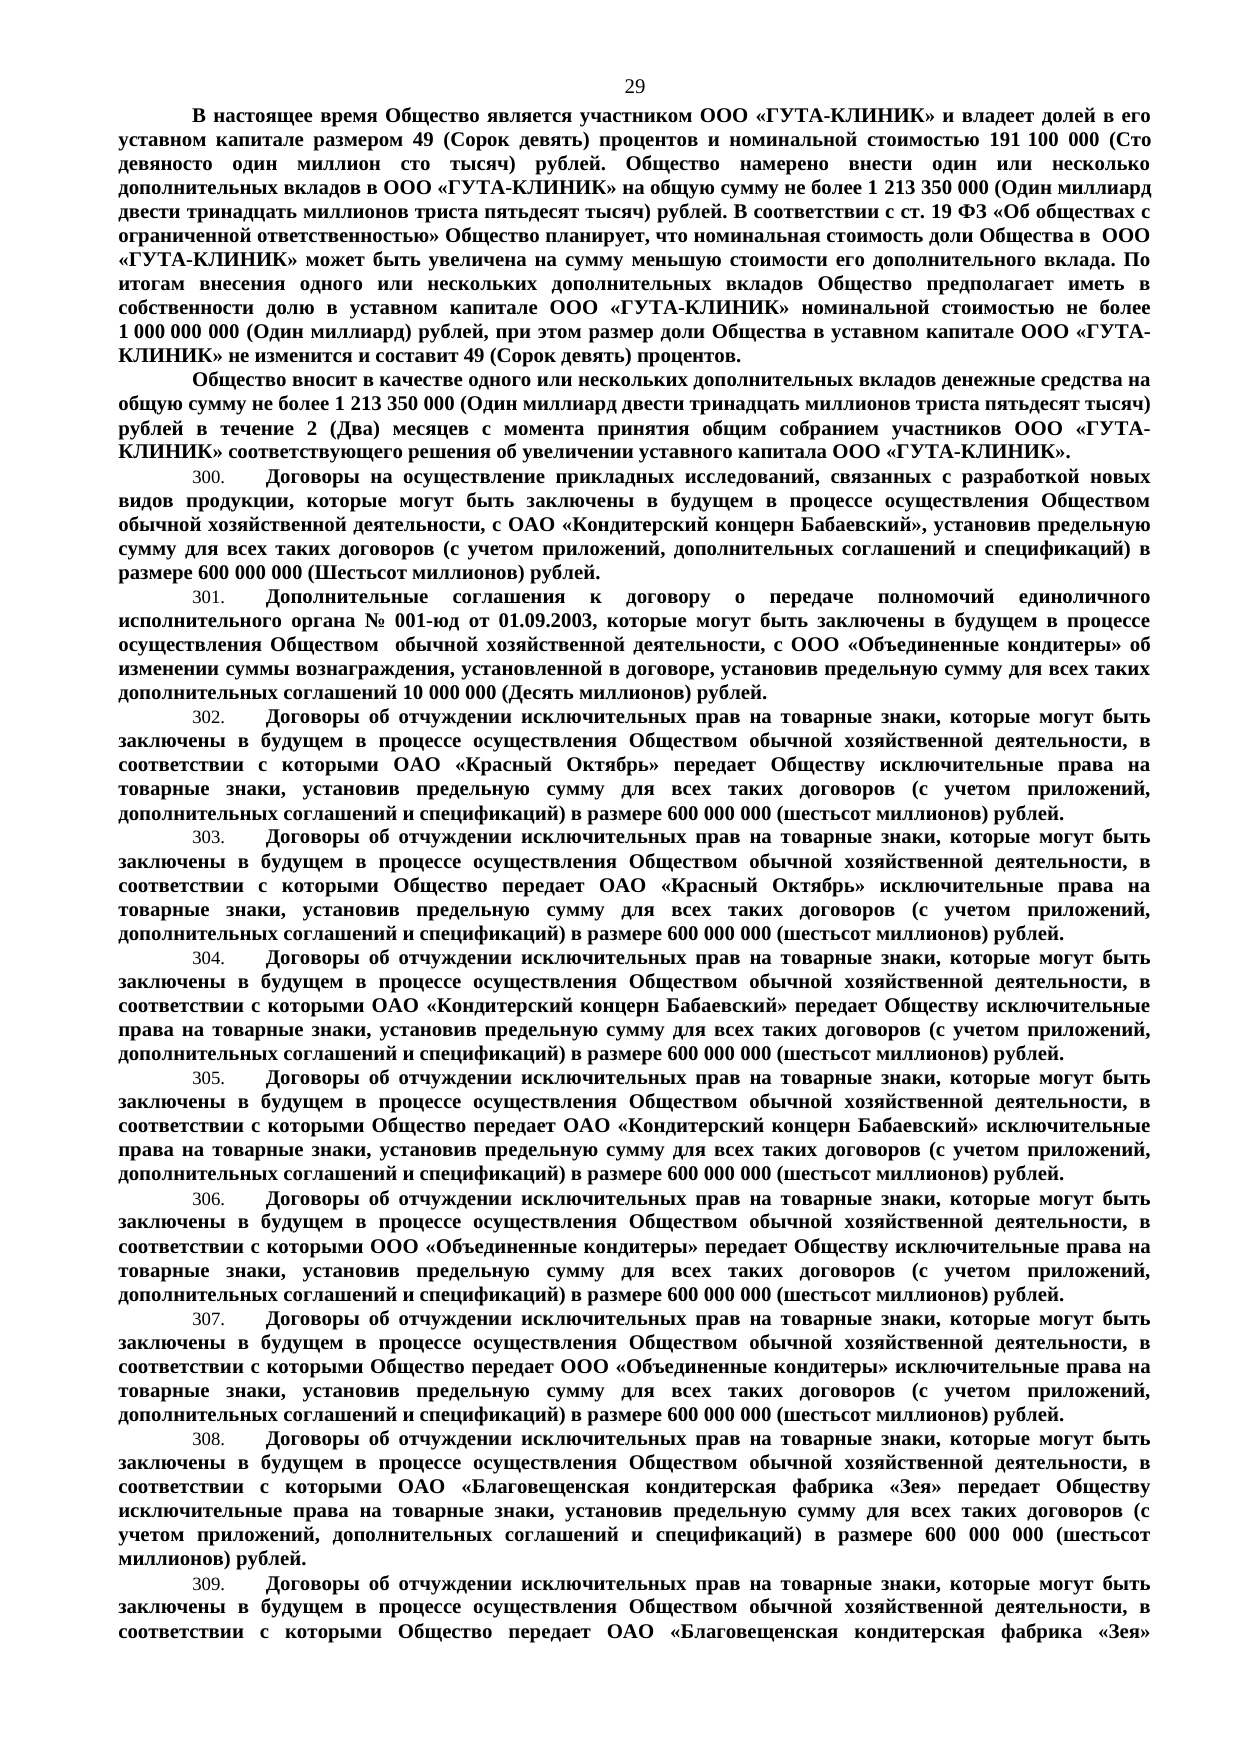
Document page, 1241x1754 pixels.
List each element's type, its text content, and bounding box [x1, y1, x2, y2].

list Договоры об отчуждении исключительных прав на товарные знаки, которые могут быть заключены в будущем в процессе осуществления Обществом обычной хозяйственной деятельности, в соответствии с которыми ОАО «Кондитерский концерн Бабаевский» передает Обществу исключительные права на товарные знаки, установив предельную сумму для всех таких договоров (с учетом приложений, дополнительных соглашений и спецификаций) в размере 600 000 000 (шестьсот миллионов) рублей. [118, 945, 1152, 1065]
list Договоры на осуществление прикладных исследований, связанных с разработкой новых видов продукции, которые могут быть заключены в будущем в процессе осуществления Обществом обычной хозяйственной деятельности, с ОАО «Кондитерский концерн Бабаевский», установив предельную сумму для всех таких договоров (с учетом приложений, дополнительных соглашений и спецификаций) в размере 600 000 000 (Шестьсот миллионов) рублей. [118, 463, 1152, 584]
list Договоры об отчуждении исключительных прав на товарные знаки, которые могут быть заключены в будущем в процессе осуществления Обществом обычной хозяйственной деятельности, в соответствии с которыми ОАО «Красный Октябрь» передает Обществу исключительные права на товарные знаки, установив предельную сумму для всех таких договоров (с учетом приложений, дополнительных соглашений и спецификаций) в размере 600 000 000 (шестьсот миллионов) рублей. [118, 704, 1152, 824]
list Договоры об отчуждении исключительных прав на товарные знаки, которые могут быть заключены в будущем в процессе осуществления Обществом обычной хозяйственной деятельности, в соответствии с которыми Общество передает ОАО «Красный Октябрь» исключительные права на товарные знаки, установив предельную сумму для всех таких договоров (с учетом приложений, дополнительных соглашений и спецификаций) в размере 600 000 000 (шестьсот миллионов) рублей. [118, 824, 1152, 945]
list Договоры об отчуждении исключительных прав на товарные знаки, которые могут быть заключены в будущем в процессе осуществления Обществом обычной хозяйственной деятельности, в соответствии с которыми ОАО «Благовещенская кондитерская фабрика «Зея» передает Обществу исключительные права на товарные знаки, установив предельную сумму для всех таких договоров (с учетом приложений, дополнительных соглашений и спецификаций) в размере 600 000 000 (шестьсот миллионов) рублей. [118, 1426, 1152, 1570]
list Договоры об отчуждении исключительных прав на товарные знаки, которые могут быть заключены в будущем в процессе осуществления Обществом обычной хозяйственной деятельности, в соответствии с которыми ООО «Объединенные кондитеры» передает Обществу исключительные права на товарные знаки, установив предельную сумму для всех таких договоров (с учетом приложений, дополнительных соглашений и спецификаций) в размере 600 000 000 (шестьсот миллионов) рублей. [118, 1185, 1152, 1306]
text Общество вносит в качестве одного или нескольких дополнительных вкладов денежные средства на общую сумму не более 1 213 350 000 (Один миллиард двести тринадцать миллионов триста пятьдесят тысяч) рублей в течение 2 (Два) месяцев с момента принятия общим собранием участников ООО «ГУТА-КЛИНИК» соответствующего решения об увеличении уставного капитала ООО «ГУТА-КЛИНИК». [118, 367, 1152, 463]
text В настоящее время Общество является участником ООО «ГУТА-КЛИНИК» и владеет долей в его уставном капитале размером 49 (Сорок девять) процентов и номинальной стоимостью 191 100 000 (Сто девяносто один миллион сто тысяч) рублей. Общество намерено внести один или несколько дополнительных вкладов в ООО «ГУТА-КЛИНИК» на общую сумму не более 1 213 350 000 (Один миллиард двести тринадцать миллионов триста пятьдесят тысяч) рублей. В соответствии с ст. 19 ФЗ «Об обществах с ограниченной ответственностью» Общество планирует, что номинальная стоимость доли Общества в ООО «ГУТА-КЛИНИК» может быть увеличена на сумму меньшую стоимости его дополнительного вклада. По итогам внесения одного или нескольких дополнительных вкладов Общество предполагает иметь в собственности долю в уставном капитале ООО «ГУТА-КЛИНИК» номинальной стоимостью не более 1 000 000 000 (Один миллиард) рублей, при этом размер доли Общества в уставном капитале ООО «ГУТА-КЛИНИК» не изменится и составит 49 (Сорок девять) процентов. [118, 103, 1152, 367]
list Договоры об отчуждении исключительных прав на товарные знаки, которые могут быть заключены в будущем в процессе осуществления Обществом обычной хозяйственной деятельности, в соответствии с которыми Общество передает ООО «Объединенные кондитеры» исключительные права на товарные знаки, установив предельную сумму для всех таких договоров (с учетом приложений, дополнительных соглашений и спецификаций) в размере 600 000 000 (шестьсот миллионов) рублей. [118, 1306, 1152, 1426]
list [118, 1570, 1152, 1643]
list Договоры об отчуждении исключительных прав на товарные знаки, которые могут быть заключены в будущем в процессе осуществления Обществом обычной хозяйственной деятельности, в соответствии с которыми Общество передает ОАО «Кондитерский концерн Бабаевский» исключительные права на товарные знаки, установив предельную сумму для всех таких договоров (с учетом приложений, дополнительных соглашений и спецификаций) в размере 600 000 000 (шестьсот миллионов) рублей. [118, 1065, 1152, 1185]
list Дополнительные соглашения к договору о передаче полномочий единоличного исполнительного органа № 001-юд от 01.09.2003, которые могут быть заключены в будущем в процессе осуществления Обществом обычной хозяйственной деятельности, с ООО «Объединенные кондитеры» об изменении суммы вознаграждения, установленной в договоре, установив предельную сумму для всех таких дополнительных соглашений 10 000 000 (Десять миллионов) рублей. [118, 584, 1152, 704]
